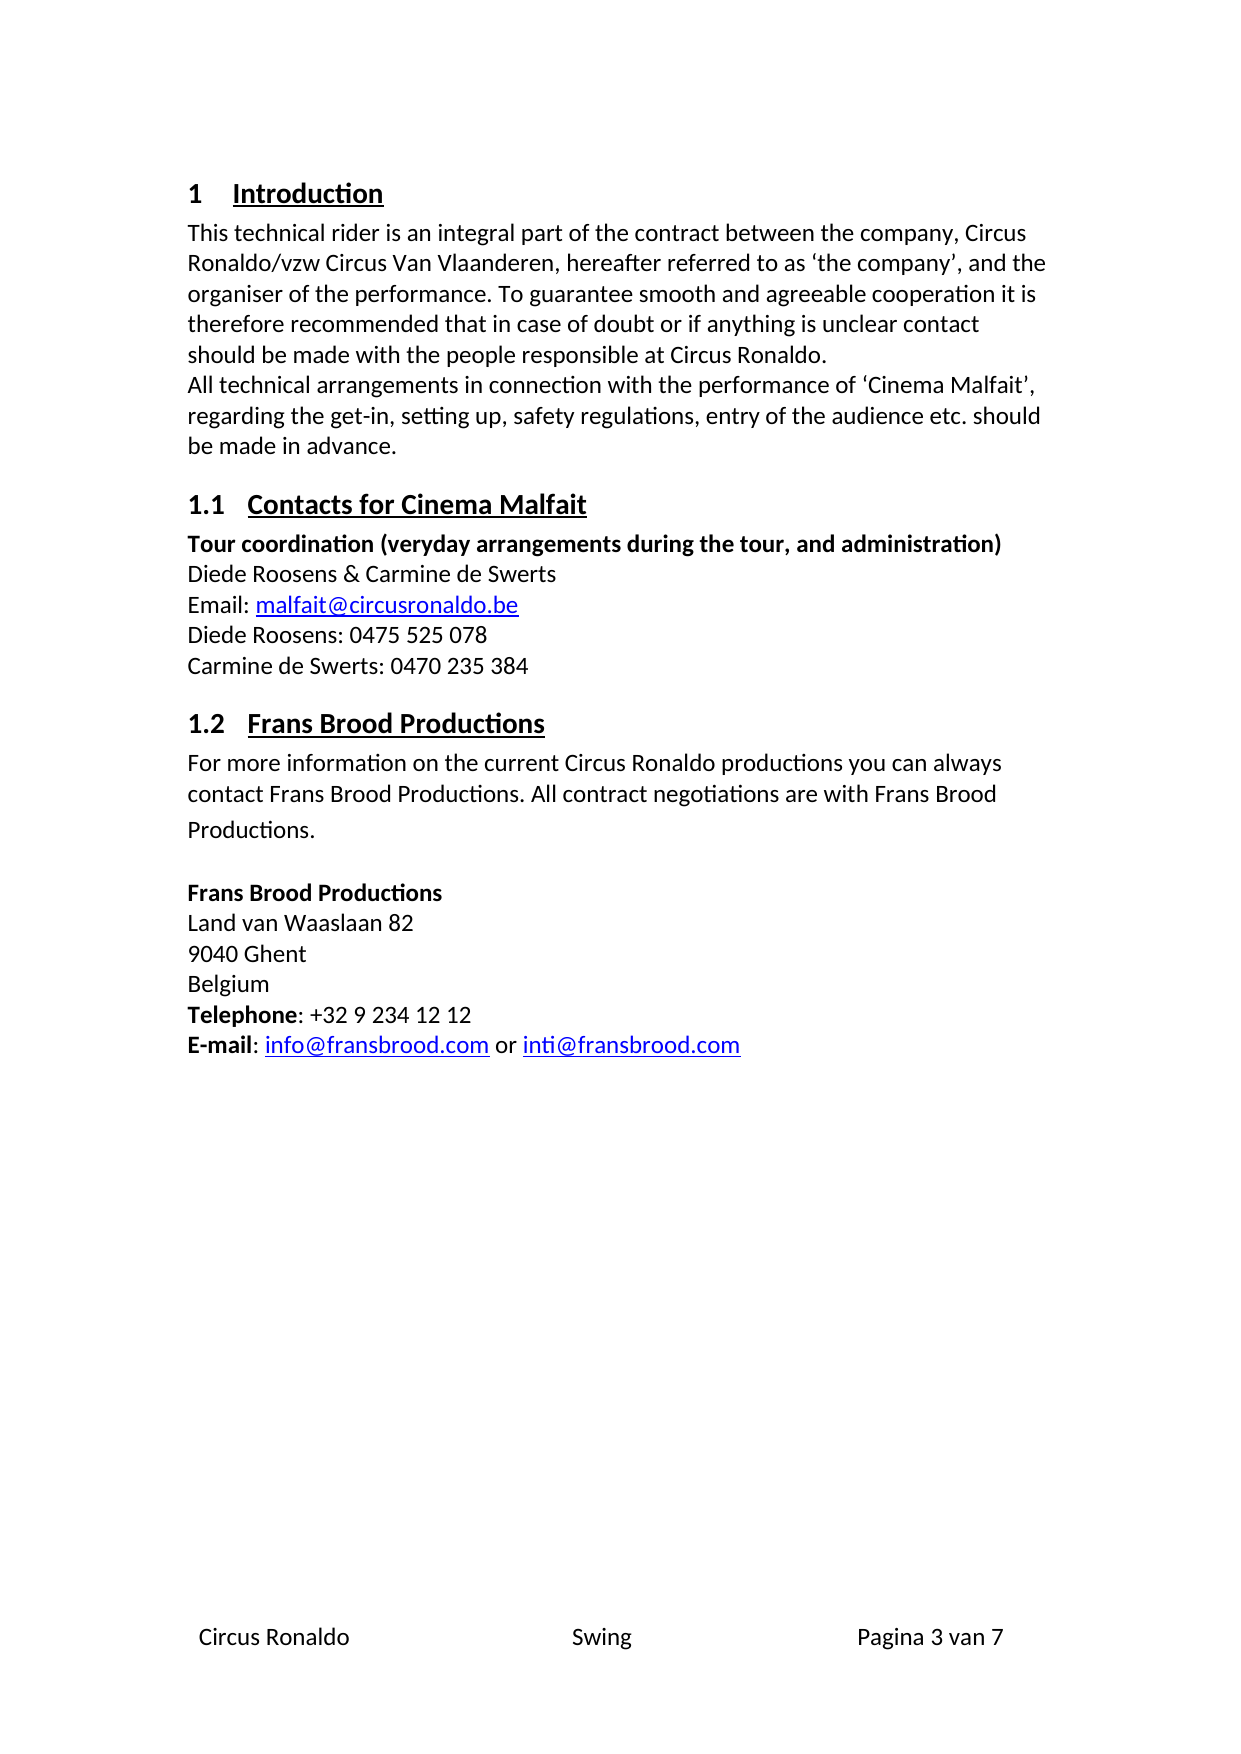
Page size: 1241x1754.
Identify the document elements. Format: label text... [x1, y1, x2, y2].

subtitle Frans Brood Productions [187, 706, 1053, 741]
text Diede Roosens & Carmine de Swerts [187, 558, 1053, 589]
text Land van Waaslaan 82 [187, 908, 1053, 938]
text Email: malfait@circusronaldo.be [187, 589, 1053, 619]
text Telephone: +32 9 234 12 12 [187, 999, 1053, 1030]
text 9040 Ghent [187, 938, 1053, 969]
text This technical rider is an integral part of the contract between the company, Circus Ronaldo/vzw Circus Van Vlaanderen, hereafter referred to as ‘the company’, and the organiser of the performance. To guarantee smooth and agreeable cooperation it is therefore recommended that in case of doubt or if anything is unclear contact should be made with the people responsible at Circus Ronaldo. [187, 217, 1053, 369]
text Carmine de Swerts: 0470 235 384 [187, 650, 1053, 681]
text E-mail: info@fransbrood.com or inti@fransbrood.com [187, 1030, 1053, 1060]
text For more information on the current Circus Ronaldo productions you can always contact Frans Brood Productions. All contract negotiations are with Frans Brood Productions. [187, 747, 1053, 847]
text All technical arrangements in connection with the performance of ‘Cinema Malfait’, regarding the get-in, setting up, safety regulations, entry of the audience etc. should be made in advance. [187, 369, 1053, 461]
subtitle Contacts for Cinema Malfait [187, 486, 1053, 522]
text Belgium [187, 969, 1053, 999]
text Frans Brood Productions [187, 877, 1053, 908]
text Diede Roosens: 0475 525 078 [187, 619, 1053, 650]
subtitle Introduction [187, 175, 1053, 211]
text Tour coordination (veryday arrangements during the tour, and administration) [187, 528, 1053, 558]
